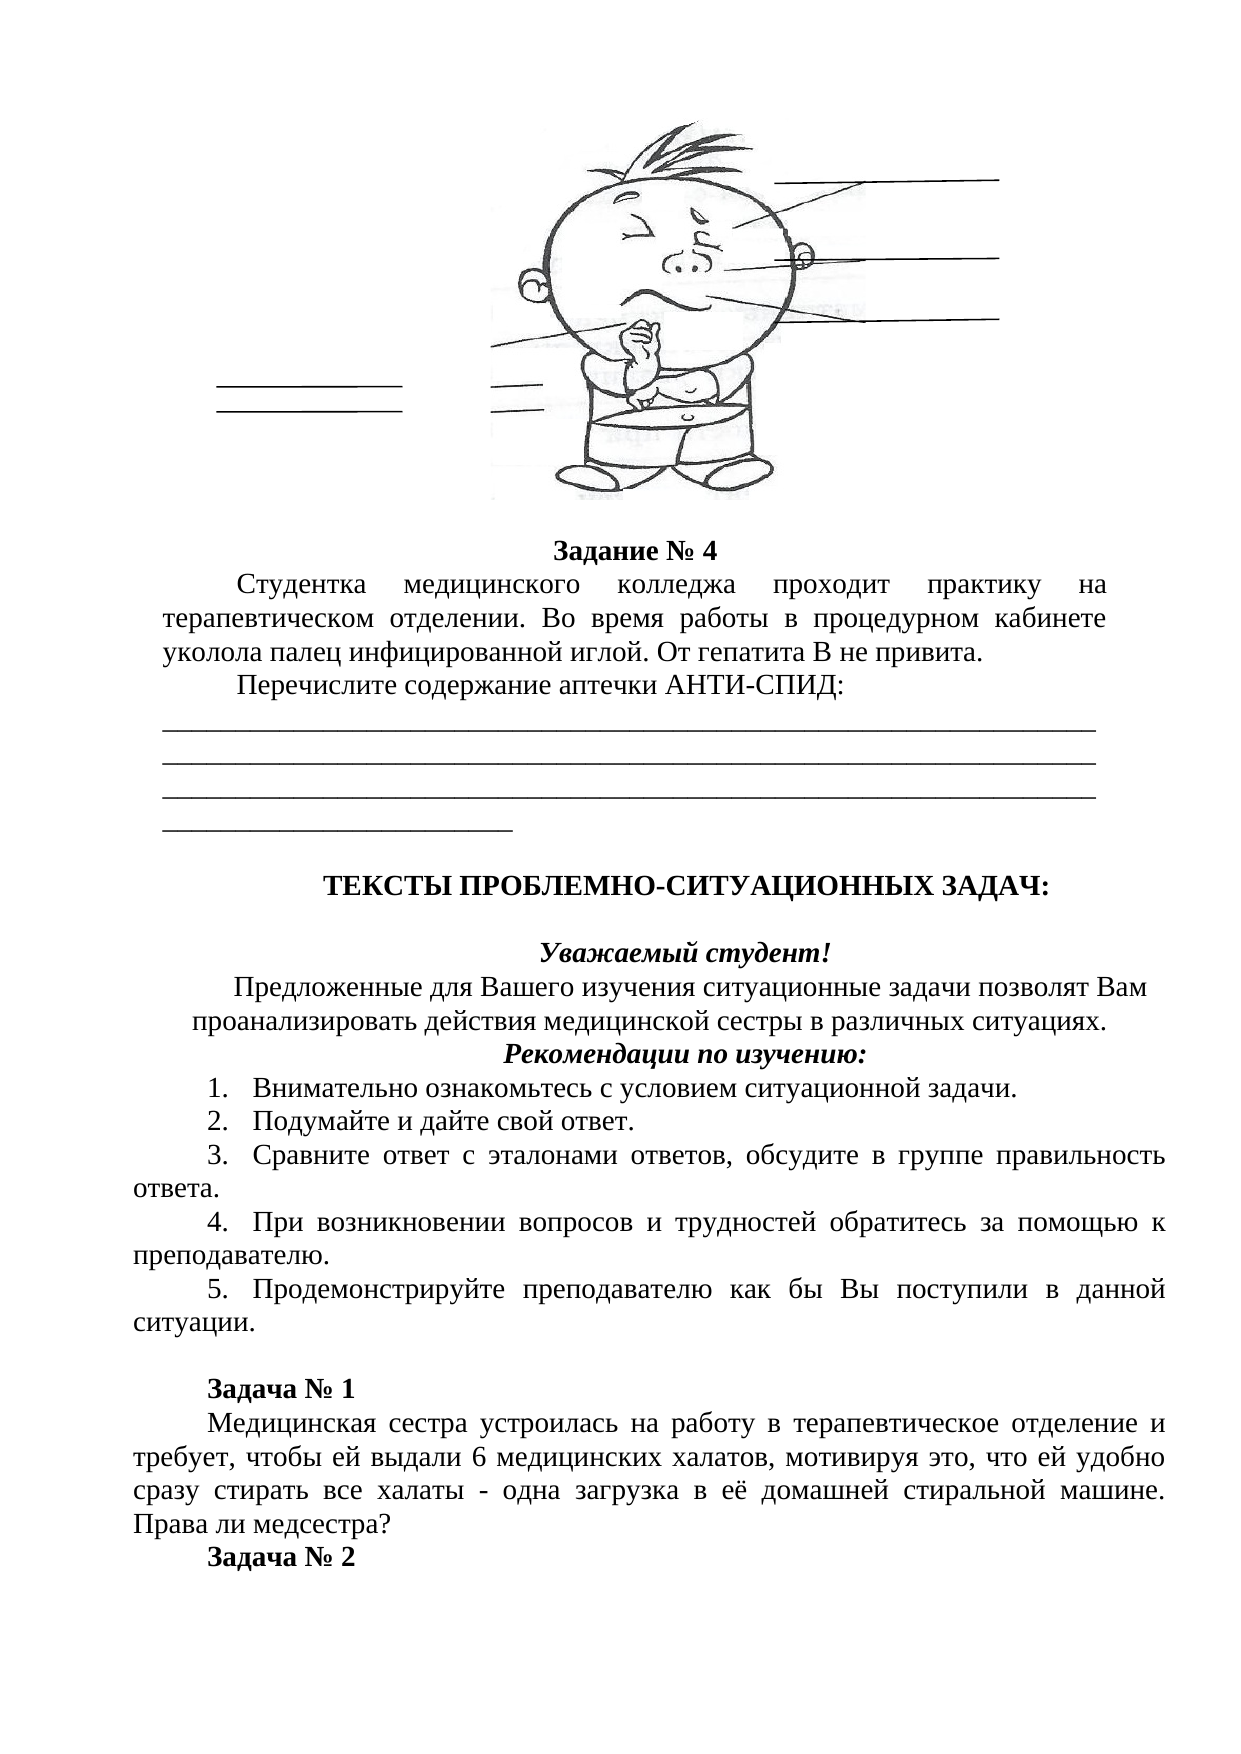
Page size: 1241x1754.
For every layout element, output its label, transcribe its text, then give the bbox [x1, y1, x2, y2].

text ТЕКСТЫ ПРОБЛЕМНО-СИТУАЦИОННЫХ ЗАДАЧ: [133, 868, 1167, 902]
text Задача № 1 [133, 1372, 1167, 1405]
text Рекомендации по изучению: [133, 1036, 1167, 1070]
text Уважаемый студент! [133, 936, 1167, 969]
list Внимательно ознакомьтесь с условием ситуационной задачи. [133, 1070, 1167, 1103]
list Подумайте и дайте свой ответ. [133, 1103, 1167, 1137]
list Продемонстрируйте преподавателю как бы Вы поступили в данной ситуации. [133, 1271, 1167, 1338]
list Сравните ответ с эталонами ответов, обсудите в группе правильность ответа. [133, 1137, 1167, 1204]
text Перечислите содержание аптечки АНТИ-СПИД: [162, 667, 1107, 701]
text Студентка медицинского колледжа проходит практику на терапевтическом отделении. Во время работы в процедурном кабинете уколола палец инфицированной иглой. От гепатита В не привита. [162, 567, 1107, 667]
text ________________________________________________________________________________________________________________________________________________________________________________________________________________________ [162, 701, 1107, 835]
text Медицинская сестра устроилась на работу в терапевтическое отделение и требует, чтобы ей выдали 6 медицинских халатов, мотивируя это, что ей удобно сразу стирать все халаты - одна загрузка в её домашней стиральной машине. Права ли медсестра? [133, 1405, 1167, 1539]
text Задание № 4 [162, 533, 1107, 567]
picture [490, 118, 866, 500]
list При возникновении вопросов и трудностей обратитесь за помощью к преподавателю. [133, 1204, 1167, 1271]
text Предложенные для Вашего изучения ситуационные задачи позволят Вам проанализировать действия медицинской сестры в различных ситуациях. [133, 969, 1167, 1036]
text Задача № 2 [133, 1539, 1167, 1573]
